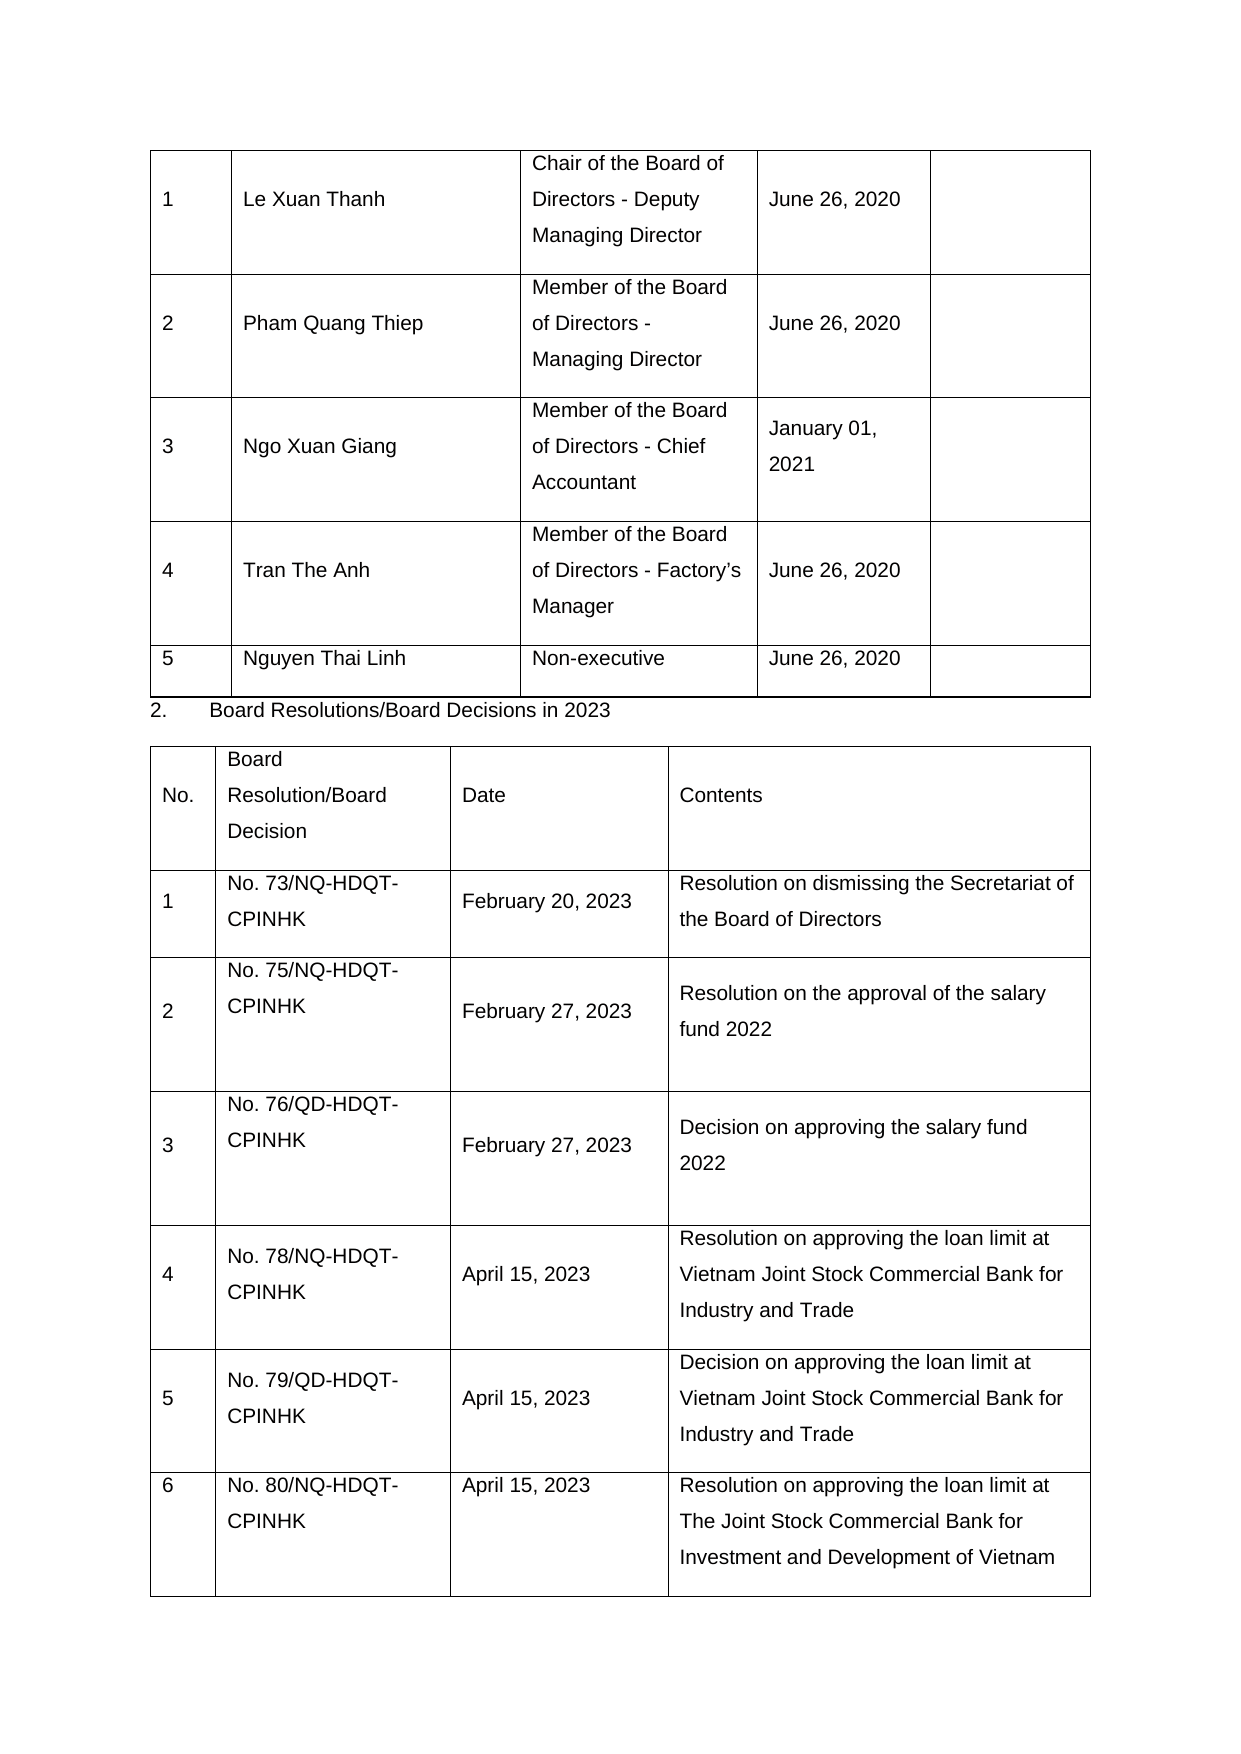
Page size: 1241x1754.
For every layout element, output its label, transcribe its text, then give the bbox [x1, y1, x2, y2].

table_cell No. 73/NQ-HDQT-CPINHK [216, 871, 450, 957]
table_cell February 27, 2023 [451, 958, 668, 1091]
table_cell Nguyen Thai Linh [232, 646, 520, 696]
table_cell Pham Quang Thiep [232, 275, 520, 397]
table_cell No. 79/QD-HDQT-CPINHK [216, 1350, 450, 1472]
table_cell [931, 151, 1090, 274]
table_header Date [451, 747, 668, 869]
table_cell June 26, 2020 [758, 522, 930, 644]
table_cell No. 75/NQ-HDQT-CPINHK [216, 958, 450, 1091]
table_cell No. 78/NQ-HDQT-CPINHK [216, 1226, 450, 1348]
table_cell January 01, 2021 [758, 398, 930, 521]
table_cell Resolution on approving the loan limit at Vietnam Joint Stock Commercial Bank for Industry and Trade [669, 1226, 1090, 1348]
table_cell No. 76/QD-HDQT-CPINHK [216, 1092, 450, 1225]
table_cell Tran The Anh [232, 522, 520, 644]
list Board Resolutions/Board Decisions in 2023 [150, 698, 1090, 721]
table_cell February 27, 2023 [451, 1092, 668, 1225]
table_cell Decision on approving the salary fund 2022 [669, 1092, 1090, 1225]
table_cell February 20, 2023 [451, 871, 668, 957]
table_cell Resolution on the approval of the salary fund 2022 [669, 958, 1090, 1091]
table_header No. [151, 747, 215, 869]
table_cell April 15, 2023 [451, 1473, 668, 1596]
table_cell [216, 1473, 450, 1596]
table_cell 3 [151, 1092, 215, 1225]
table_header Board Resolution/Board Decision [216, 747, 450, 869]
table_cell 6 [151, 1473, 215, 1596]
table_header Contents [669, 747, 1090, 869]
table_cell Ngo Xuan Giang [232, 398, 520, 521]
table_cell Resolution on dismissing the Secretariat of the Board of Directors [669, 871, 1090, 957]
table_cell Member of the Board of Directors - Factory’s Manager [521, 522, 757, 644]
table_cell Le Xuan Thanh [232, 151, 520, 274]
table_cell Chair of the Board of Directors - Deputy Managing Director [521, 151, 757, 274]
table_cell Member of the Board of Directors - Chief Accountant [521, 398, 757, 521]
table_cell June 26, 2020 [758, 151, 930, 274]
table_cell 5 [151, 1350, 215, 1472]
table_cell 5 [151, 646, 231, 696]
table_cell [931, 275, 1090, 397]
table_cell June 26, 2020 [758, 646, 930, 696]
table_cell Member of the Board of Directors - Managing Director [521, 275, 757, 397]
table_cell [931, 522, 1090, 644]
table_cell 1 [151, 871, 215, 957]
table_cell April 15, 2023 [451, 1350, 668, 1472]
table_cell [669, 1473, 1090, 1596]
table_cell Non-executive [521, 646, 757, 696]
table_cell [931, 646, 1090, 696]
table_cell 4 [151, 1226, 215, 1348]
table_cell 4 [151, 522, 231, 644]
table_cell 1 [151, 151, 231, 274]
table_cell 3 [151, 398, 231, 521]
table_cell June 26, 2020 [758, 275, 930, 397]
table_cell [931, 398, 1090, 521]
table_cell Decision on approving the loan limit at Vietnam Joint Stock Commercial Bank for Industry and Trade [669, 1350, 1090, 1472]
table_cell 2 [151, 275, 231, 397]
table_cell 2 [151, 958, 215, 1091]
table_cell April 15, 2023 [451, 1226, 668, 1348]
